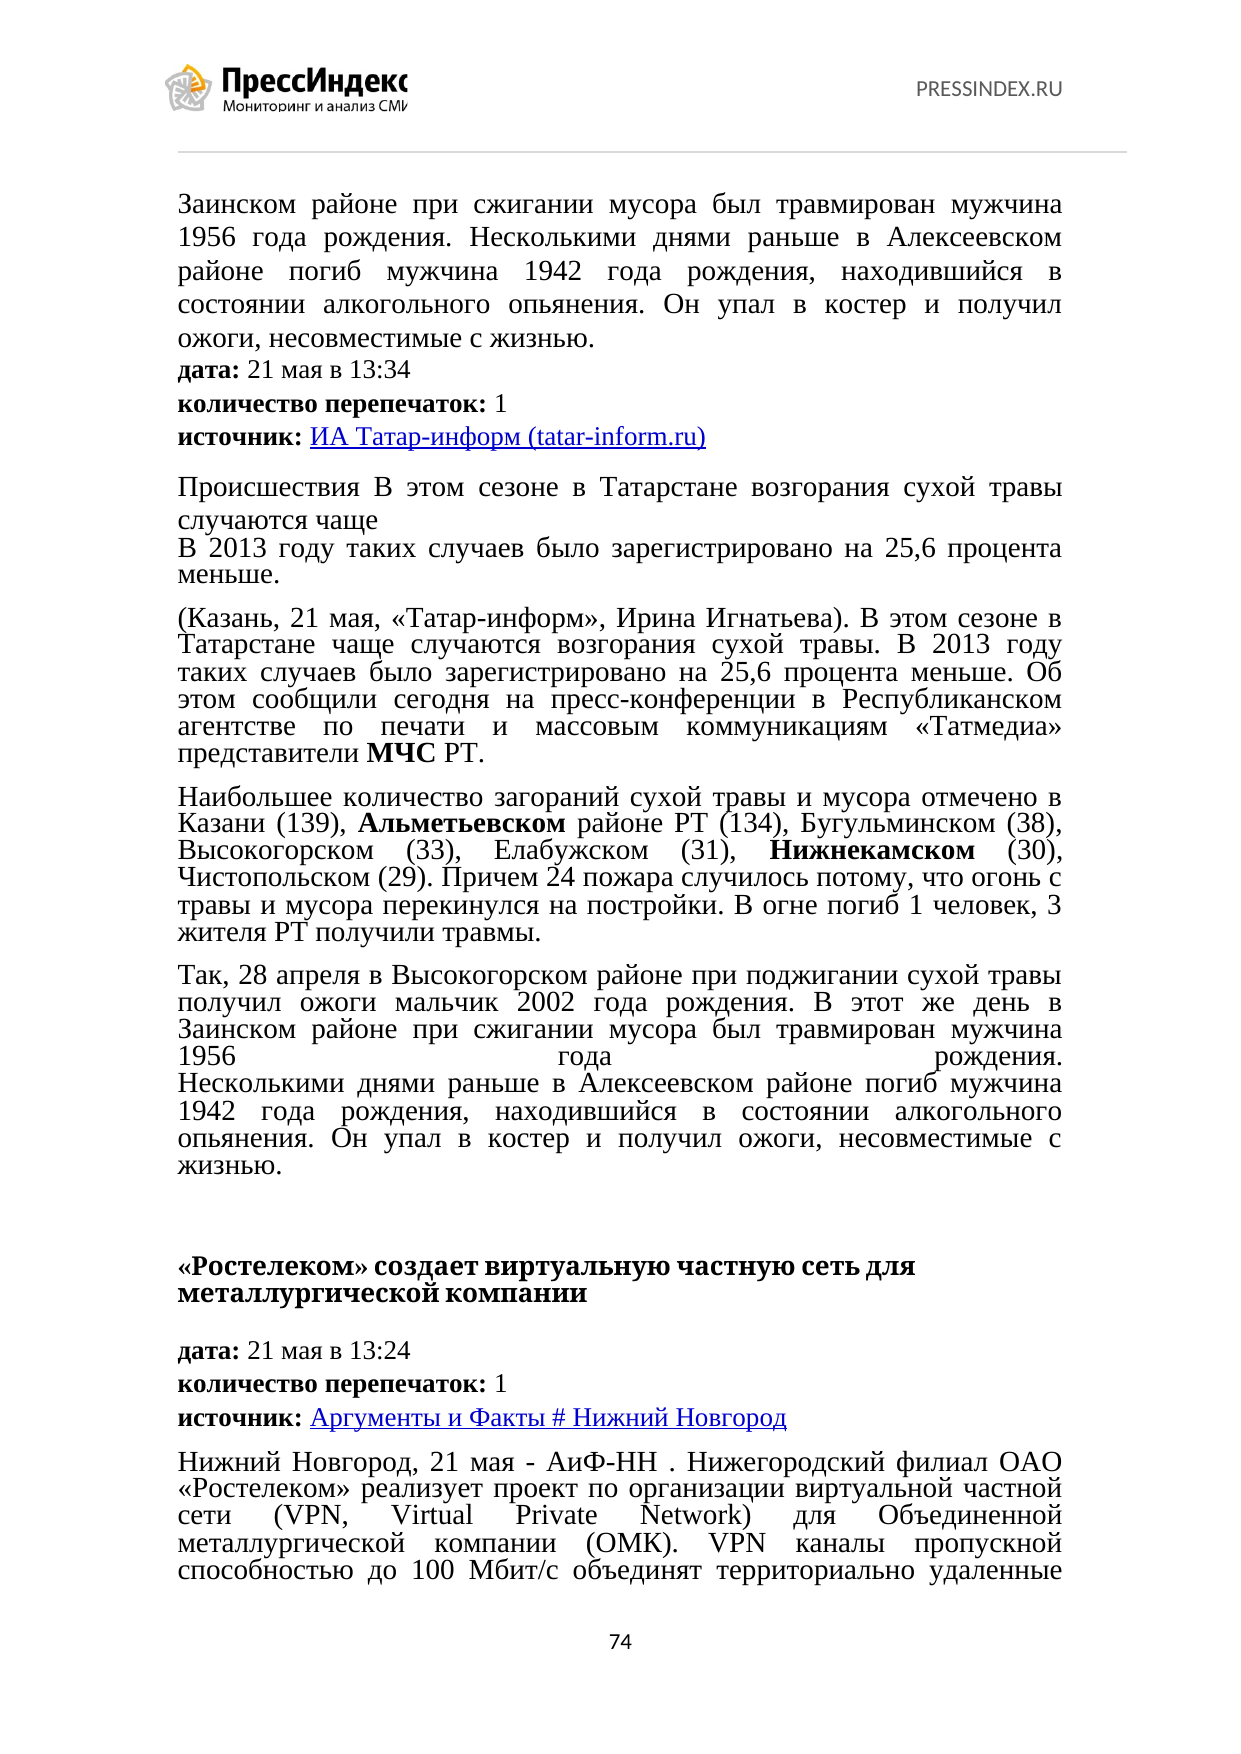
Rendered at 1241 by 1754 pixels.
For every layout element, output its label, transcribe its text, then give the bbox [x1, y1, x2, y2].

text В 2013 году таких случаев было зарегистрировано на 25,6 процента меньше. [177, 536, 1063, 590]
text дата: 21 мая в 13:24 количество перепечаток: 1 источник: Аргументы и Факты # Нижний Новгород [177, 1334, 1063, 1432]
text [177, 186, 1063, 353]
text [177, 1449, 1063, 1585]
text Так, 28 апреля в Высокогорском районе при поджигании сухой травы получил ожоги мальчик 2002 года рождения. В этот же день в Заинском районе при сжигании мусора был травмирован мужчина 1956 года рождения. Несколькими днями раньше в Алексеевском районе погиб мужчина 1942 года рождения, находившийся в состоянии алкогольного опьянения. Он упал в костер и получил ожоги, несовместимые с жизнью. [177, 963, 1063, 1181]
text дата: 21 мая в 13:34 количество перепечаток: 1 источник: ИА Татар-информ (tatar-inform.ru) [177, 353, 1063, 451]
picture [163, 64, 408, 111]
subtitle «Ростелеком» создает виртуальную частную сеть для металлургической компании [177, 1254, 1063, 1309]
text (Казань, 21 мая, «Татар-информ», Ирина Игнатьева). В этом сезоне в Татарстане чаще случаются возгорания сухой травы. В 2013 году таких случаев было зарегистрировано на 25,6 процента меньше. Об этом сообщили сегодня на пресс-конференции в Республиканском агентстве по печати и массовым коммуникациям «Татмедиа» представители МЧС РТ. [177, 606, 1063, 769]
text Происшествия В этом сезоне в Татарстане возгорания сухой травы случаются чаще [177, 469, 1063, 536]
text Наибольшее количество загораний сухой травы и мусора отмечено в Казани (139), Альметьевском районе РТ (134), Бугульминском (38), Высокогорском (33), Елабужском (31), Нижнекамском (30), Чистопольском (29). Причем 24 пожара случилось потому, что огонь с травы и мусора перекинулся на постройки. В огне погиб 1 человек, 3 жителя РТ получили травмы. [177, 784, 1063, 947]
